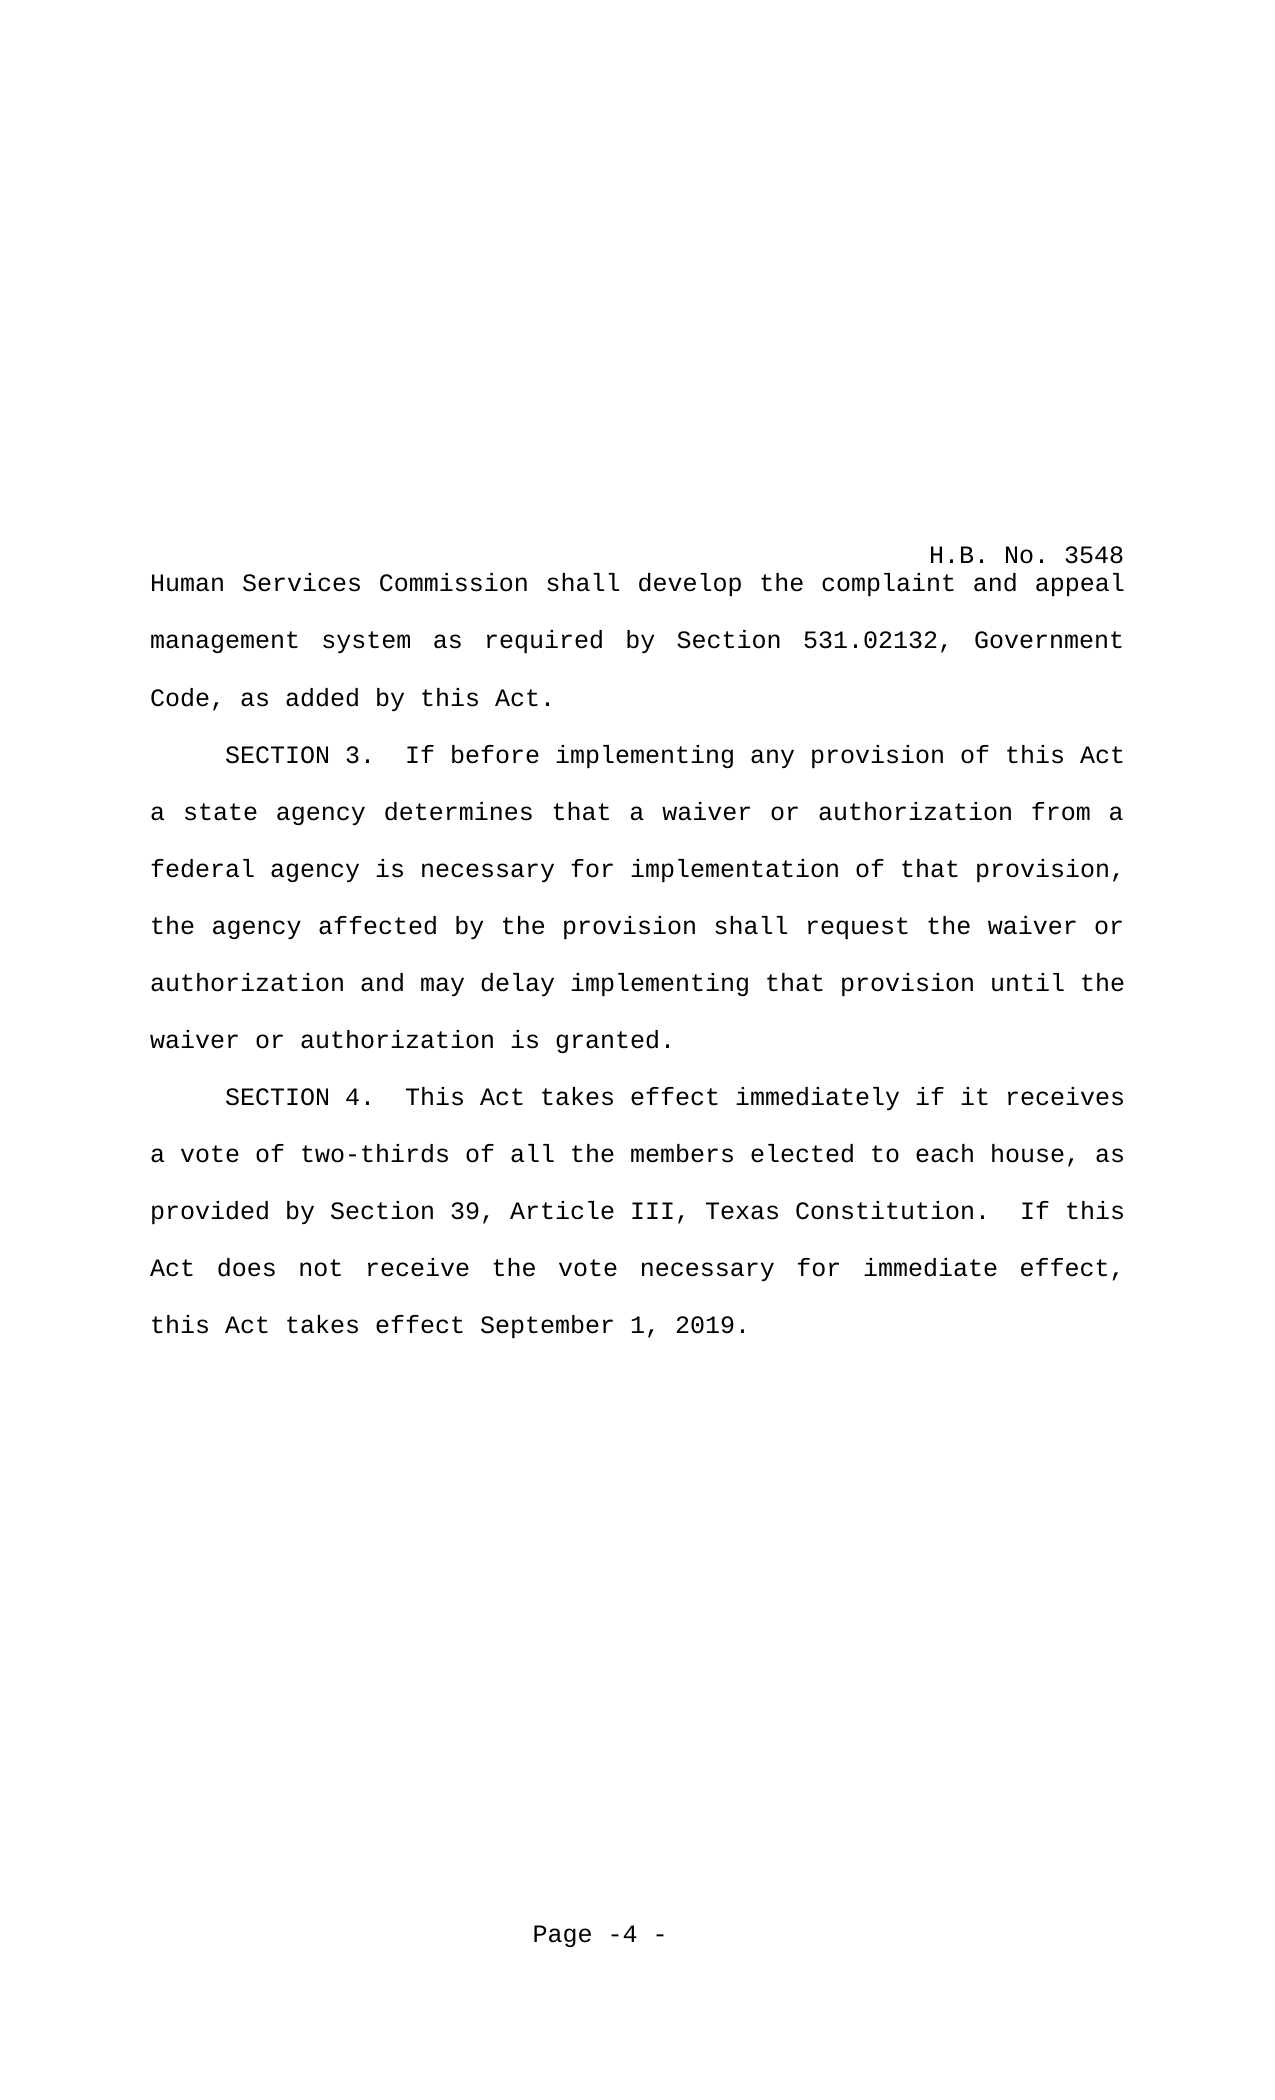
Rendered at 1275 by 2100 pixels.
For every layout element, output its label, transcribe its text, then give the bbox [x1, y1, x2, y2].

text SECTION 4. This Act takes effect immediately if it receives a vote of two-thirds of all the members elected to each house, as provided by Section 39, Article III, Texas Constitution. If this Act does not receive the vote necessary for immediate effect, this Act takes effect September 1, 2019. [150, 1084, 1125, 1341]
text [150, 571, 1125, 713]
text SECTION 3. If before implementing any provision of this Act a state agency determines that a waiver or authorization from a federal agency is necessary for implementation of that provision, the agency affected by the provision shall request the waiver or authorization and may delay implementing that provision until the waiver or authorization is granted. [150, 742, 1125, 1056]
